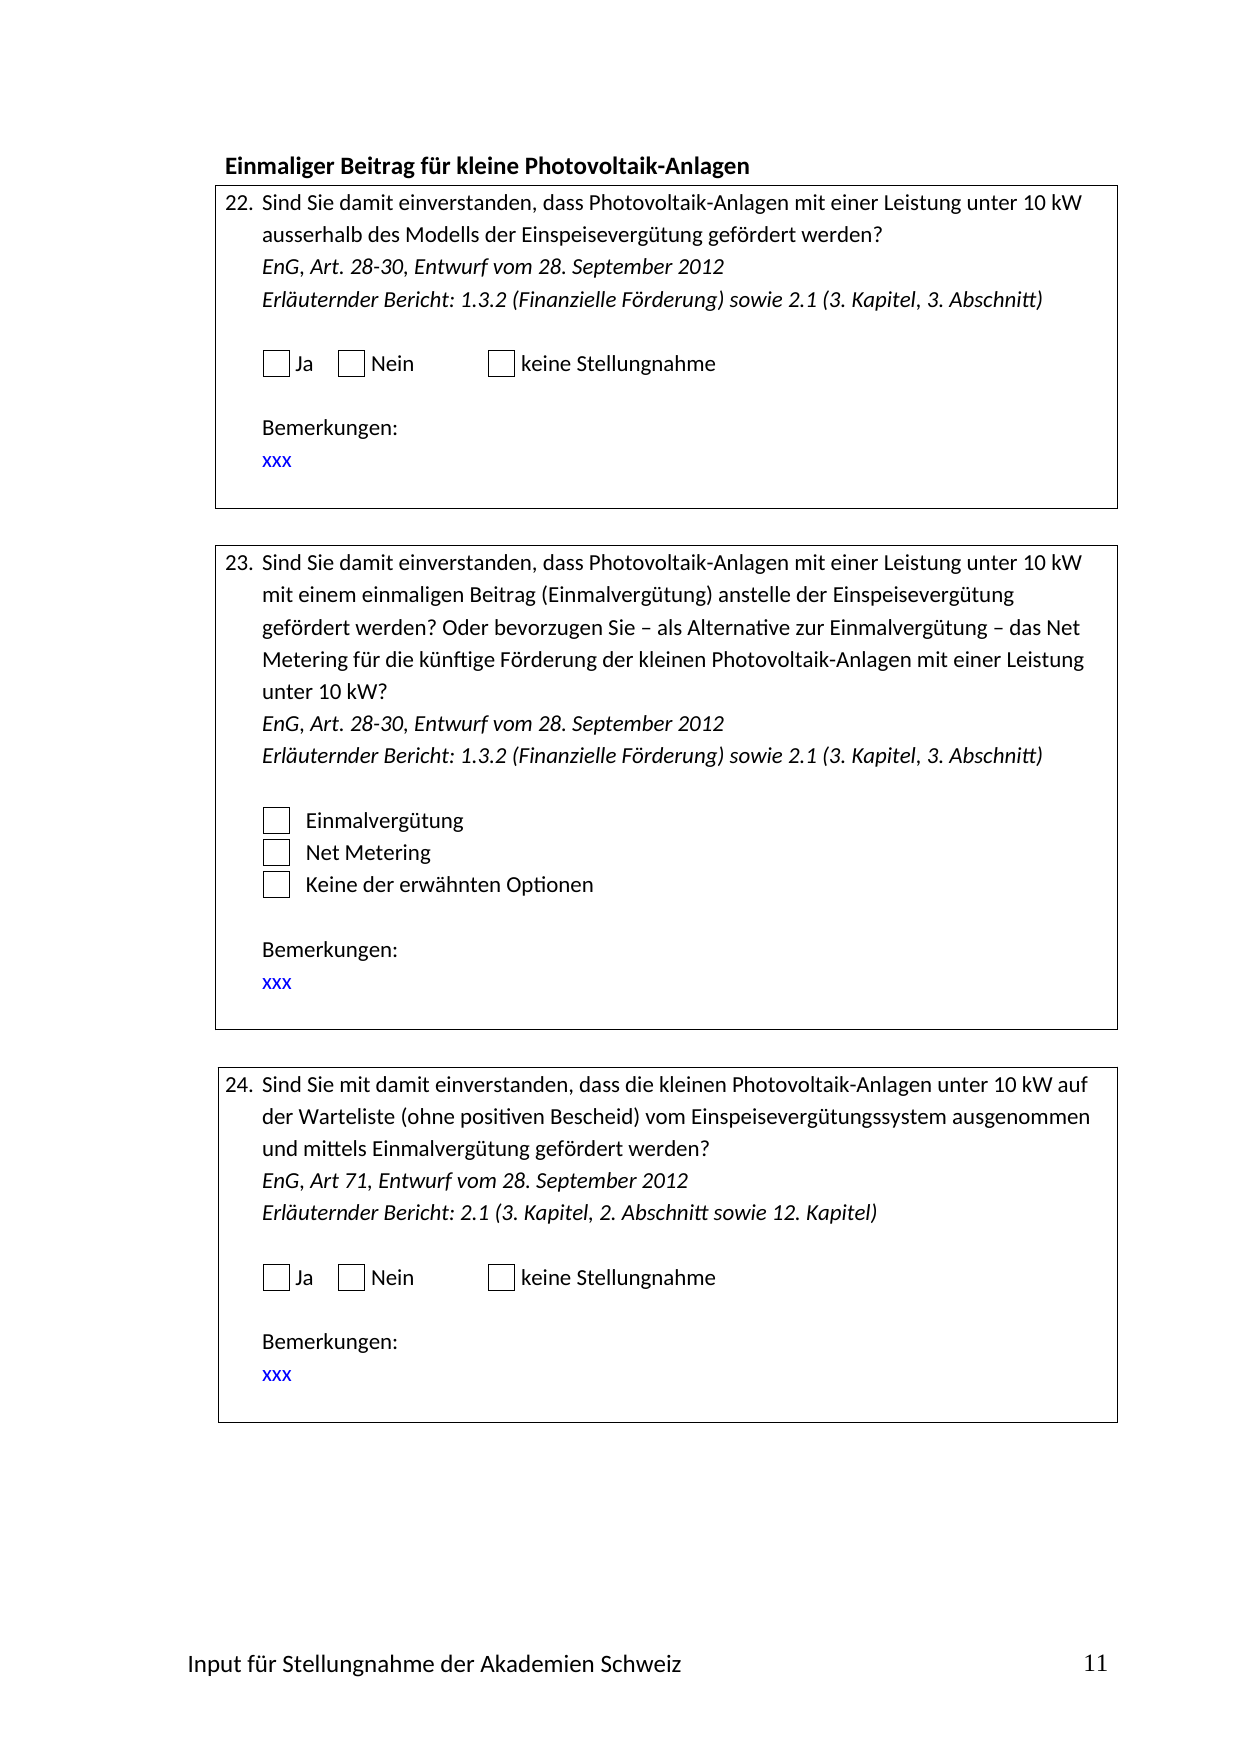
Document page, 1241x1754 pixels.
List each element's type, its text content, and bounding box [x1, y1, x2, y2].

list Sind Sie mit damit einverstanden, dass die kleinen Photovoltaik-Anlagen unter 10 kW auf der Warteliste (ohne positiven Bescheid) vom Einspeisevergütungssystem ausgenommen und mittels Einmalvergütung gefördert werden? EnG, Art 71, Entwurf vom 28. September 2012 Erläuternder Bericht: 2.1 (3. Kapitel, 2. Abschnitt sowie 12. Kapitel) Ja Nein keine Stellungnahme Bemerkungen: xxx [219, 1068, 1117, 1422]
list Sind Sie damit einverstanden, dass Photovoltaik-Anlagen mit einer Leistung unter 10 kW mit einem einmaligen Beitrag (Einmalvergütung) anstelle der Einspeisevergütung gefördert werden? Oder bevorzugen Sie – als Alternative zur Einmalvergütung – das Net Metering für die künftige Förderung der kleinen Photovoltaik-Anlagen mit einer Leistung unter 10 kW? EnG, Art. 28-30, Entwurf vom 28. September 2012 Erläuternder Bericht: 1.3.2 (Finanzielle Förderung) sowie 2.1 (3. Kapitel, 3. Abschnitt) Einmalvergütung Net Metering Keine der erwähnten Optionen Bemerkungen: xxx [216, 546, 1117, 1029]
list Sind Sie damit einverstanden, dass Photovoltaik-Anlagen mit einer Leistung unter 10 kW ausserhalb des Modells der Einspeisevergütung gefördert werden? EnG, Art. 28-30, Entwurf vom 28. September 2012 Erläuternder Bericht: 1.3.2 (Finanzielle Förderung) sowie 2.1 (3. Kapitel, 3. Abschnitt) Ja Nein keine Stellungnahme Bemerkungen: xxx [216, 186, 1117, 508]
subtitle Einmaliger Beitrag für kleine Photovoltaik-Anlagen [225, 150, 1108, 181]
